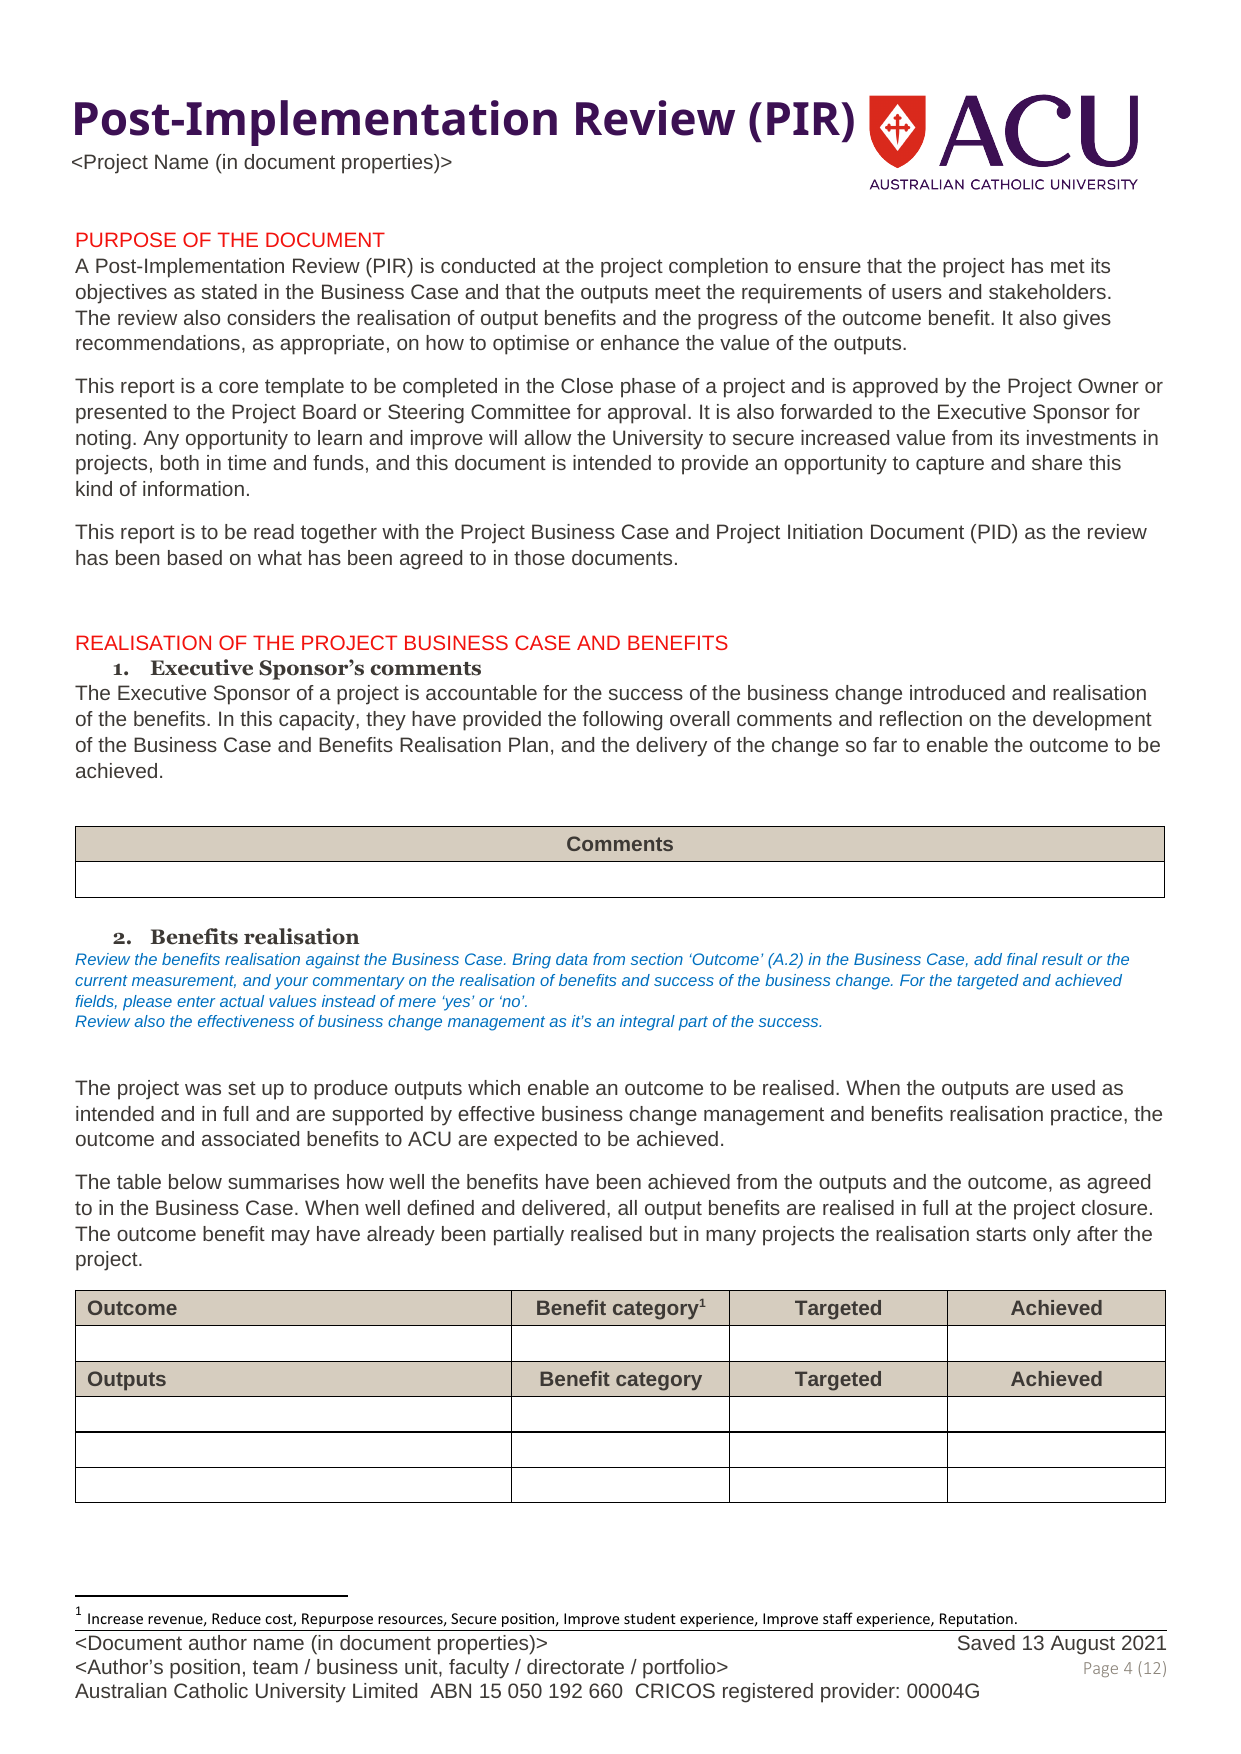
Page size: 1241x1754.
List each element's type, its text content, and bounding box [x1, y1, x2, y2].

text This report is a core template to be completed in the Close phase of a project and is approved by the Project Owner or presented to the Project Board or Steering Committee for approval. It is also forwarded to the Executive Sponsor for noting. Any opportunity to learn and improve will allow the University to secure increased value from its investments in projects, both in time and funds, and this document is intended to provide an opportunity to capture and share this kind of information. [75, 374, 1165, 501]
table_cell [76, 1433, 511, 1467]
text The Executive Sponsor of a project is accountable for the success of the business change introduced and realisation of the benefits. In this capacity, they have provided the following overall comments and reflection on the development of the Business Case and Benefits Realisation Plan, and the delivery of the change so far to enable the outcome to be achieved. [75, 681, 1165, 783]
table_cell [76, 1397, 511, 1431]
table_cell Outputs [76, 1362, 511, 1396]
text Review the benefits realisation against the Business Case. Bring data from section ‘Outcome’ (A.2) in the Business Case, add final result or the current measurement, and your commentary on the realisation of benefits and success of the business change. For the targeted and achieved fields, please enter actual values instead of mere ‘yes’ or ‘no’. Review also the effectiveness of business change management as it’s an integral part of the success. [75, 950, 1165, 1057]
table_header Benefit category [512, 1291, 729, 1325]
table_cell [512, 1433, 729, 1467]
text This report is to be read together with the Project Business Case and Project Initiation Document (PID) as the review has been based on what has been agreed to in those documents. [75, 519, 1165, 569]
table_cell [512, 1468, 729, 1502]
table_cell [730, 1468, 947, 1502]
table_cell [512, 1326, 729, 1361]
subtitle Executive Sponsor’s comments [112, 656, 1165, 680]
table_header Achieved [948, 1291, 1165, 1325]
table_cell [512, 1397, 729, 1431]
table_cell [76, 1468, 511, 1502]
table_cell [948, 1433, 1165, 1467]
table_cell Benefit category [512, 1362, 729, 1396]
table_header Outcome [76, 1291, 511, 1325]
picture [841, 67, 1166, 218]
subtitle PURPOSE OF THE DOCUMENT [75, 228, 1165, 252]
table_header Comments [76, 827, 1164, 861]
text The project was set up to produce outputs which enable an outcome to be realised. When the outputs are used as intended and in full and are supported by effective business change management and benefits realisation practice, the outcome and associated benefits to ACU are expected to be achieved. [75, 1076, 1165, 1151]
table_cell [730, 1397, 947, 1431]
table_cell [948, 1397, 1165, 1431]
table_cell [76, 862, 1164, 897]
table_cell Achieved [948, 1362, 1165, 1396]
table_cell [948, 1468, 1165, 1502]
text A Post-Implementation Review (PIR) is conducted at the project completion to ensure that the project has met its objectives as stated in the Business Case and that the outputs meet the requirements of users and stakeholders. The review also considers the realisation of output benefits and the progress of the outcome benefit. It also gives recommendations, as appropriate, on how to optimise or enhance the value of the outputs. [75, 254, 1165, 355]
subtitle Benefits realisation [112, 926, 1165, 949]
table_header Targeted [730, 1291, 947, 1325]
table_cell [948, 1326, 1165, 1361]
table_cell [76, 1326, 511, 1361]
table_cell [730, 1433, 947, 1467]
text The table below summarises how well the benefits have been achieved from the outputs and the outcome, as agreed to in the Business Case. When well defined and delivered, all output benefits are realised in full at the project closure. The outcome benefit may have already been partially realised but in many projects the realisation starts only after the project. [75, 1170, 1165, 1271]
subtitle REALISATION OF THE PROJECT BUSINESS CASE AND BENEFITS [75, 630, 1165, 654]
table_cell [730, 1326, 947, 1361]
table_cell Targeted [730, 1362, 947, 1396]
